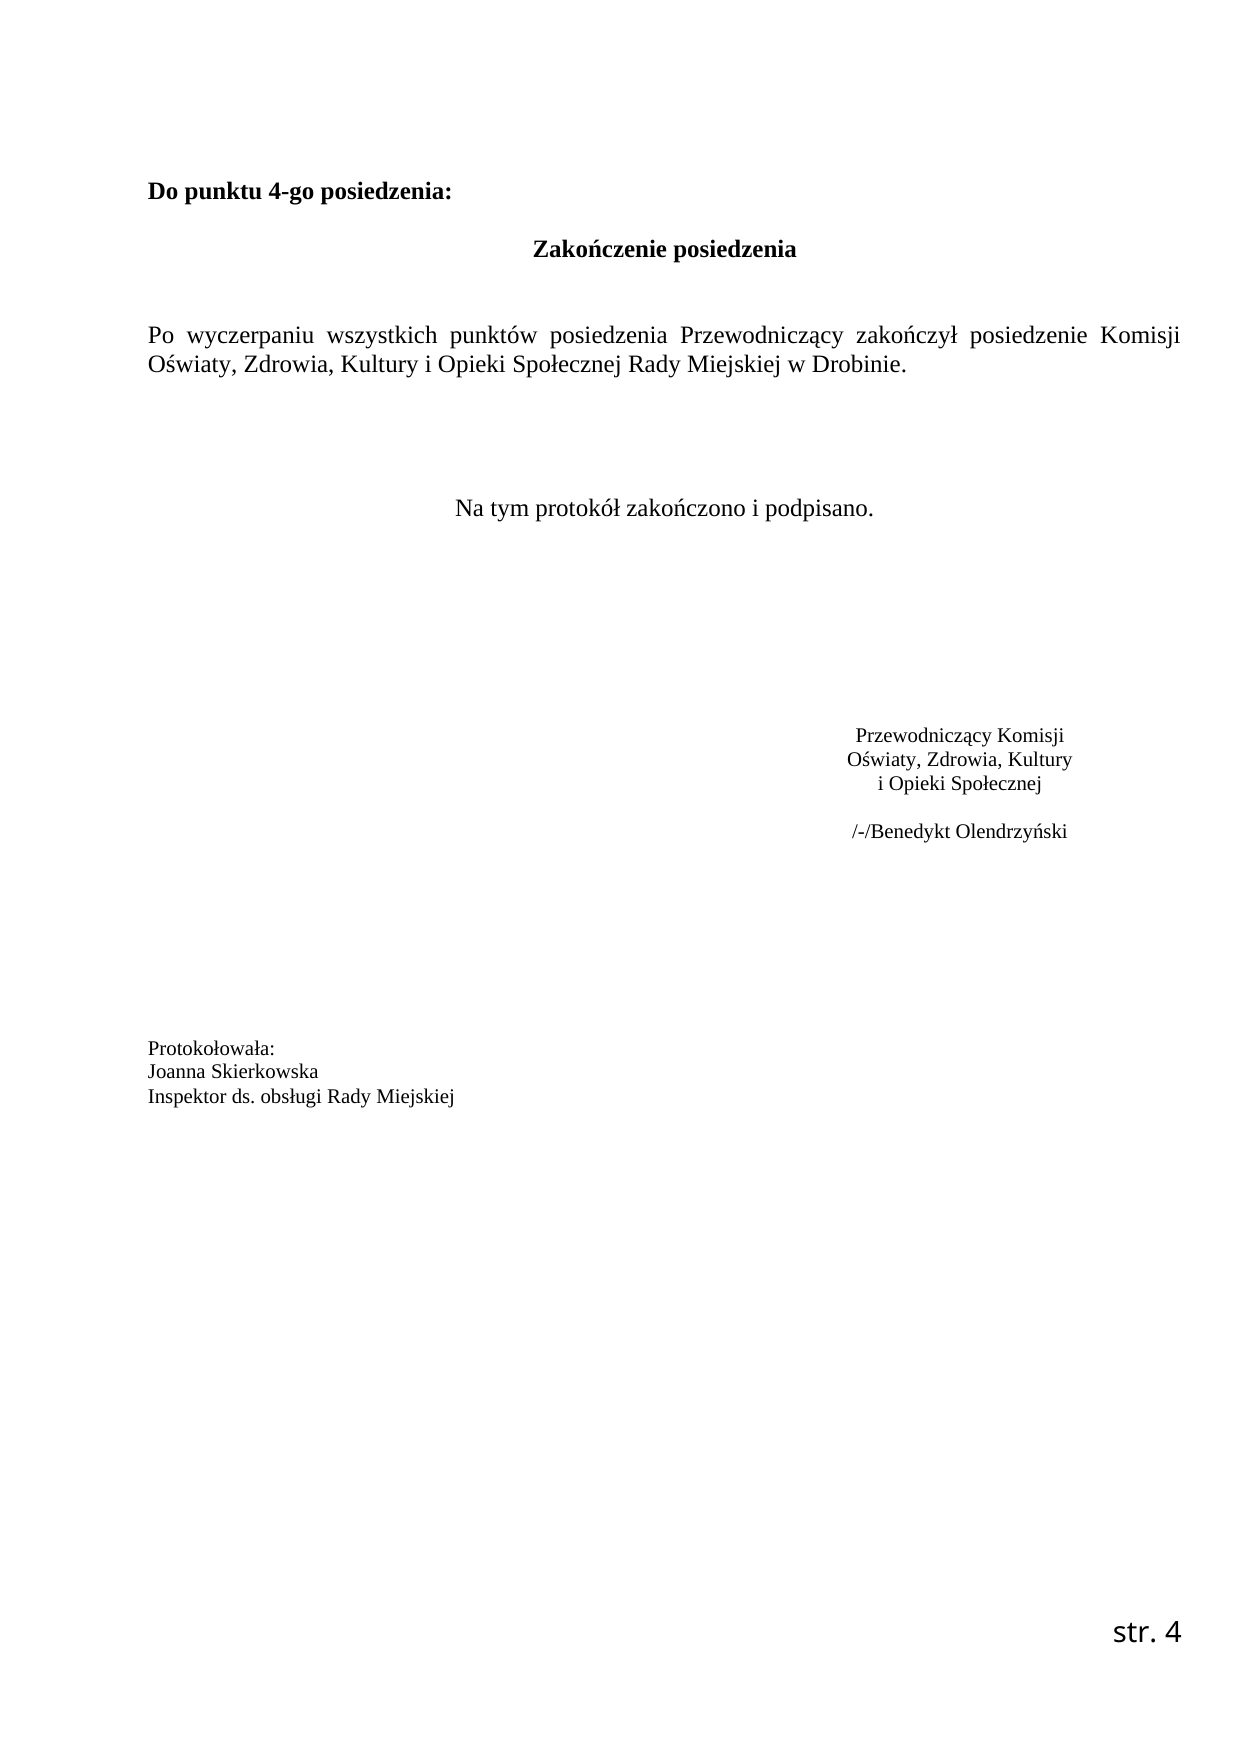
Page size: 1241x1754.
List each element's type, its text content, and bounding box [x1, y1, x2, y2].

text Zakończenie posiedzenia [148, 234, 1181, 263]
text Po wyczerpaniu wszystkich punktów posiedzenia Przewodniczący zakończył posiedzenie Komisji Oświaty, Zdrowia, Kultury i Opieki Społecznej Rady Miejskiej w Drobinie. [148, 320, 1181, 378]
text Oświaty, Zdrowia, Kultury [738, 747, 1181, 771]
text Do punktu 4-go posiedzenia: [148, 176, 1181, 205]
text /-/Benedykt Olendrzyński [738, 819, 1181, 843]
text Inspektor ds. obsługi Rady Miejskiej [148, 1083, 1181, 1108]
text Protokołowała: [148, 1035, 1181, 1059]
text Przewodniczący Komisji [738, 723, 1181, 747]
text Na tym protokół zakończono i podpisano. [148, 493, 1181, 521]
text Joanna Skierkowska [148, 1059, 1181, 1083]
text i Opieki Społecznej [738, 771, 1181, 795]
